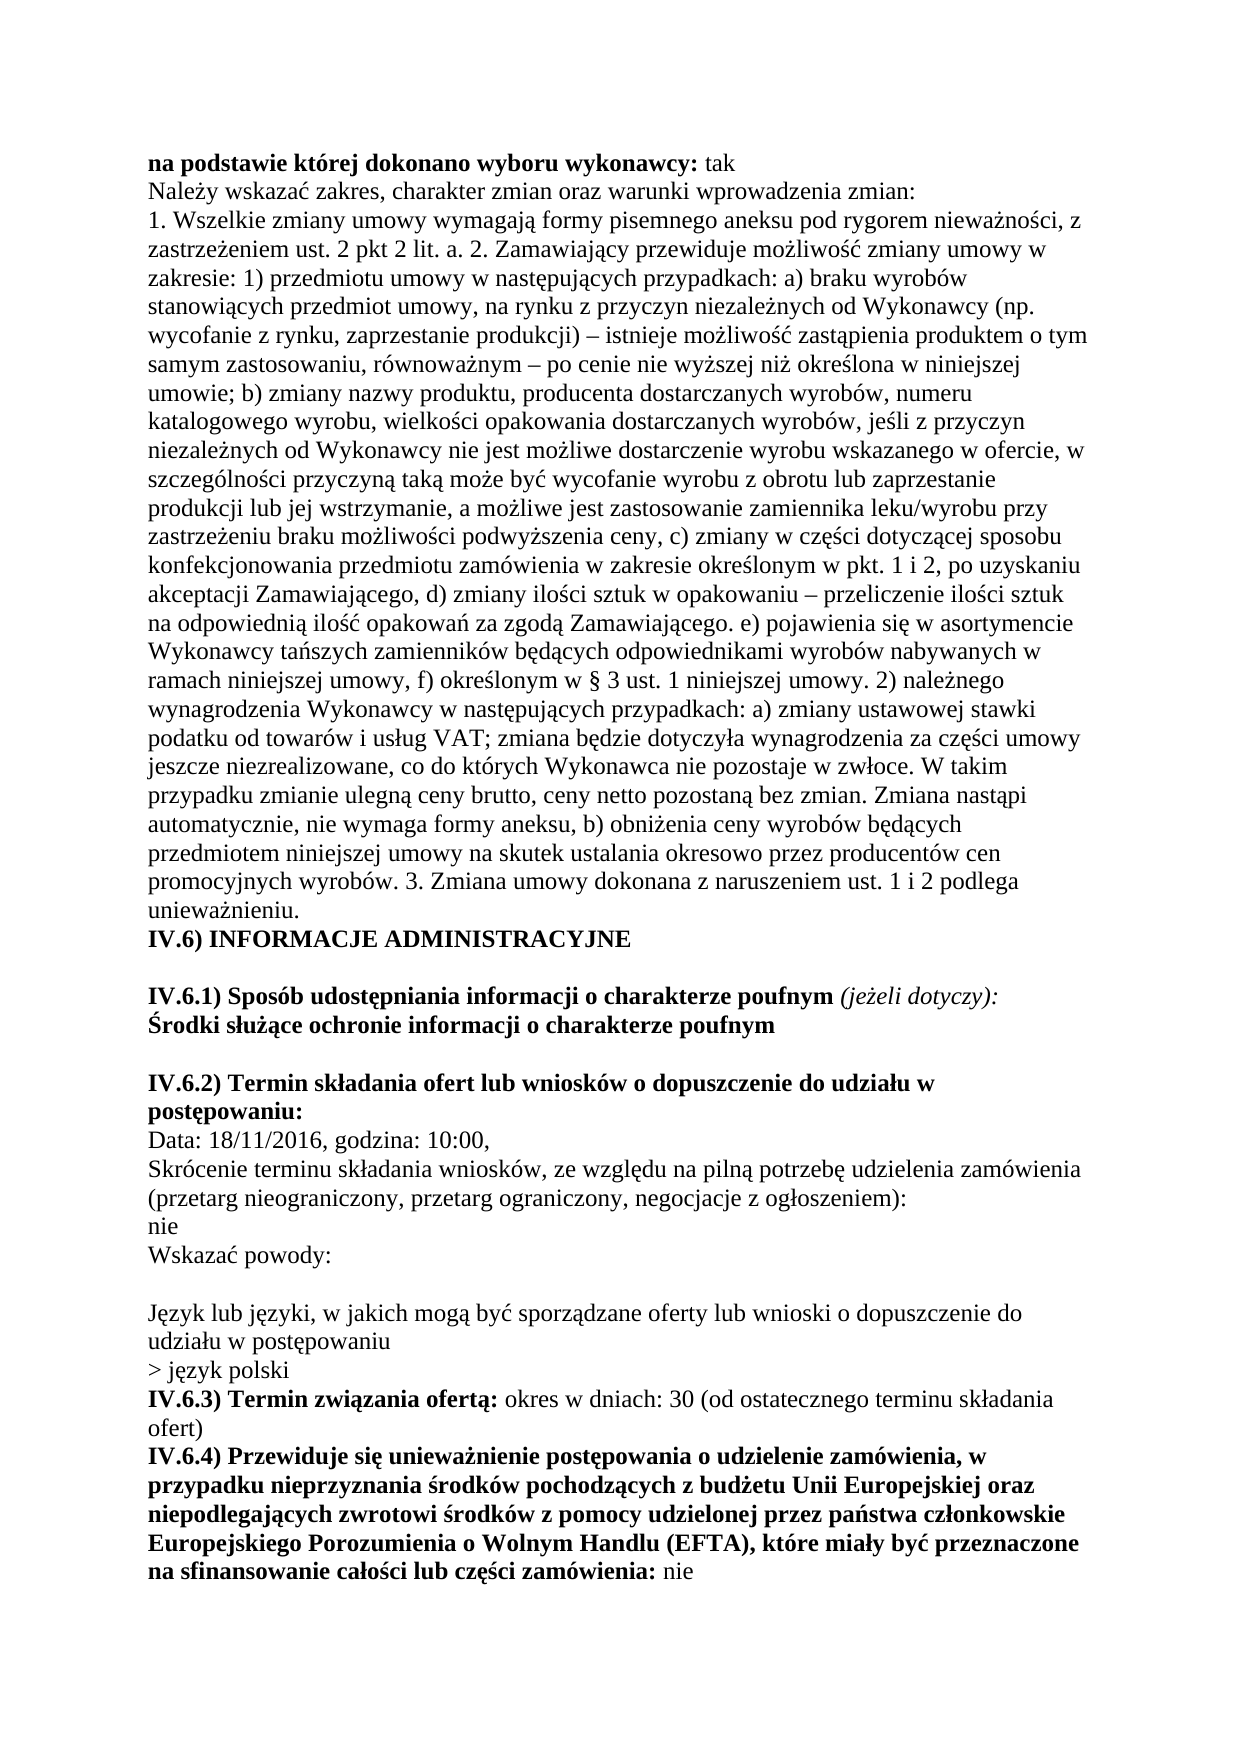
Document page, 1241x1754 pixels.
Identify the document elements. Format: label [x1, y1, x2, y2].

text [148, 148, 1093, 1585]
